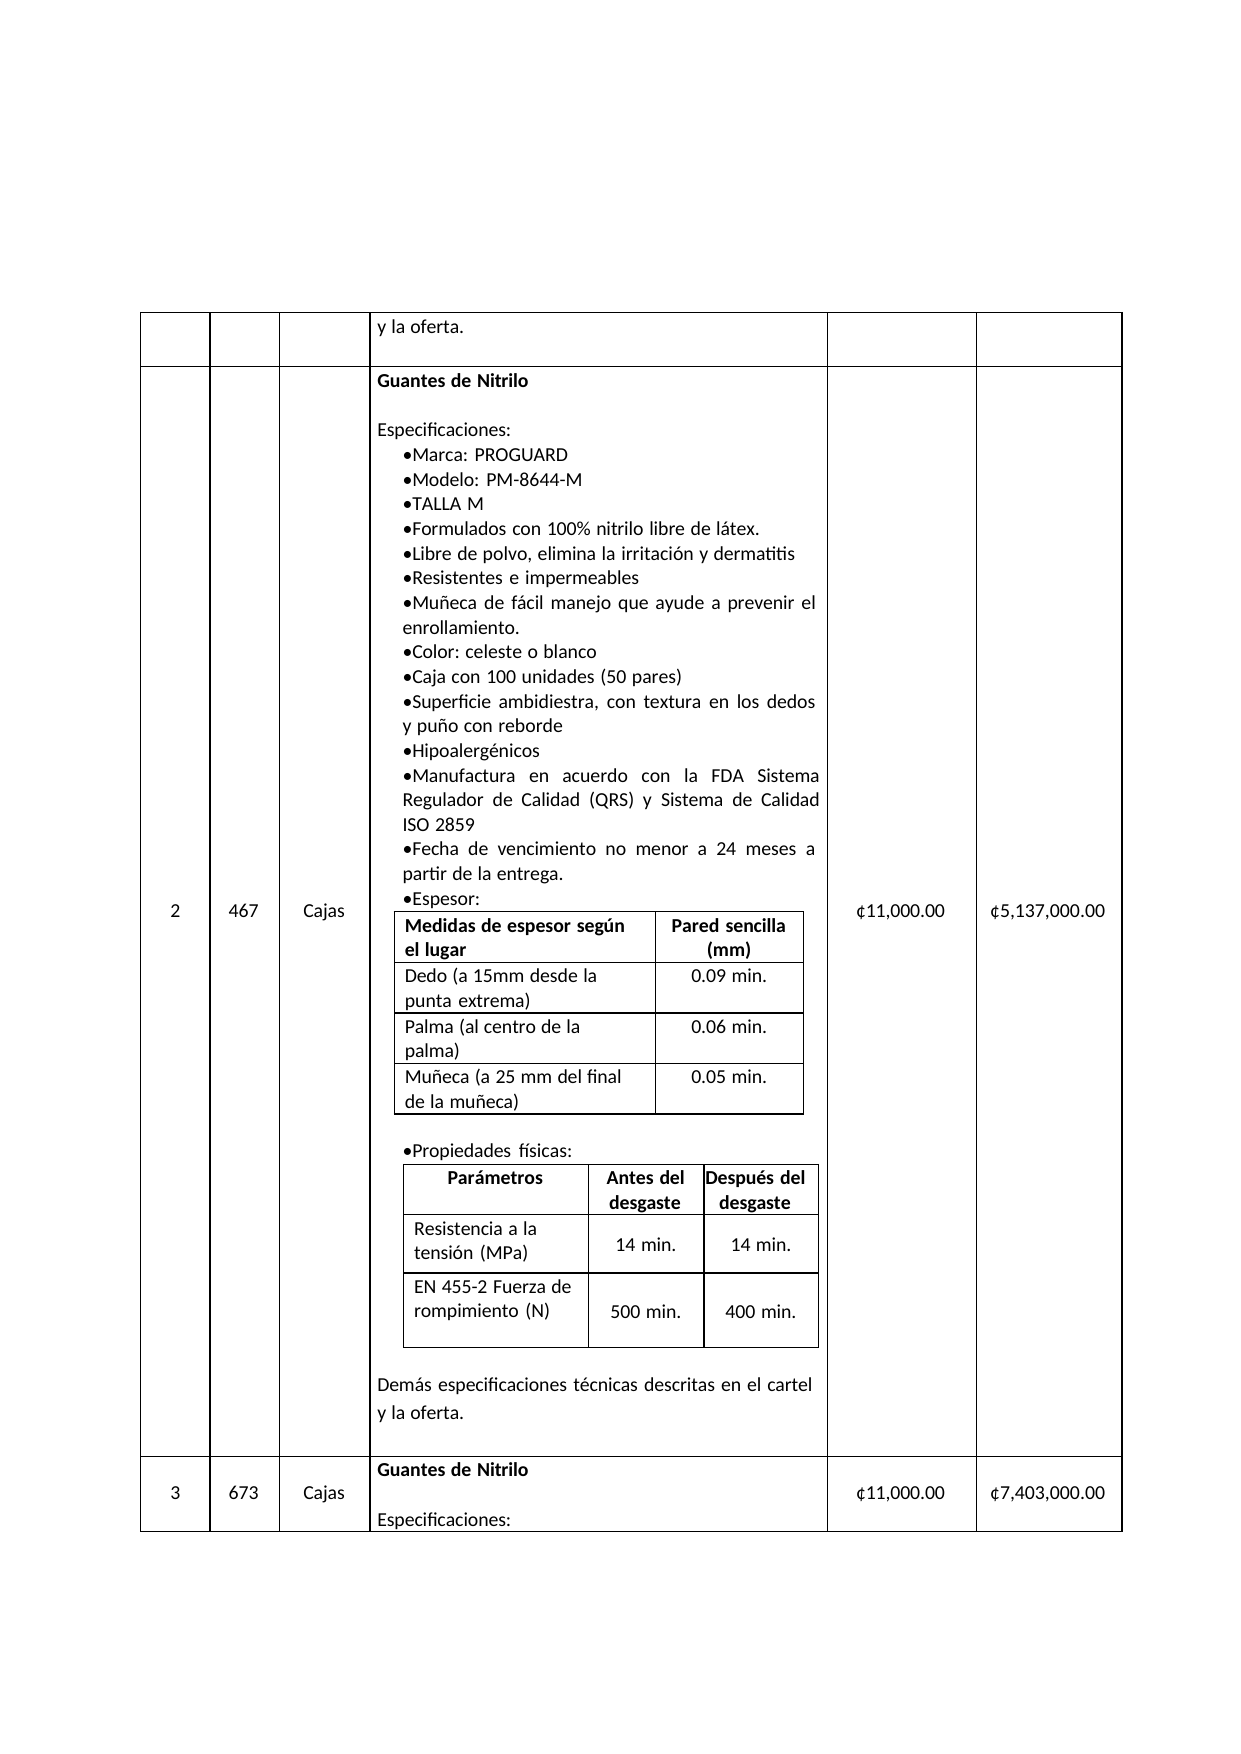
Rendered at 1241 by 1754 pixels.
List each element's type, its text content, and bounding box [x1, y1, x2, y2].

table_header [828, 313, 976, 366]
table_cell 2 [141, 367, 209, 1456]
table_cell 673 [211, 1457, 279, 1531]
table_cell ¢7,403,000.00 [977, 1457, 1121, 1531]
table_cell Guantes de Nitrilo Especificaciones: [371, 1457, 827, 1531]
table_cell Cajas [280, 367, 369, 1456]
table_cell ¢5,137,000.00 [977, 367, 1121, 1456]
table_header [977, 313, 1121, 366]
table_cell 467 [211, 367, 279, 1456]
table_header [280, 313, 369, 366]
table_header [211, 313, 279, 366]
table_cell ¢11,000.00 [828, 1457, 976, 1531]
table_cell ¢11,000.00 [828, 367, 976, 1456]
table_cell 3 [141, 1457, 209, 1531]
table_cell Cajas [280, 1457, 369, 1531]
table_header y la oferta. [371, 313, 827, 366]
table_header [141, 313, 209, 366]
table_cell Guantes de Nitrilo Especificaciones: •Marca: PROGUARD •Modelo: PM-8644-M •TALLA M •Formulados con 100% nitrilo libre de látex. •Libre de polvo, elimina la irritación y dermatitis •Resistentes e impermeables •Muñeca de fácil manejo que ayude a prevenir el enrollamiento. •Color: celeste o blanco •Caja con 100 unidades (50 pares) •Superficie ambidiestra, con textura en los dedos y puño con reborde •Hipoalergénicos •Manufactura en acuerdo con la FDA Sistema Regulador de Calidad (QRS) y Sistema de Calidad ISO 2859 •Fecha de vencimiento no menor a 24 meses a partir de la entrega. •Espesor: •Propiedades físicas: Demás especificaciones técnicas descritas en el cartel y la oferta. [371, 367, 827, 1456]
